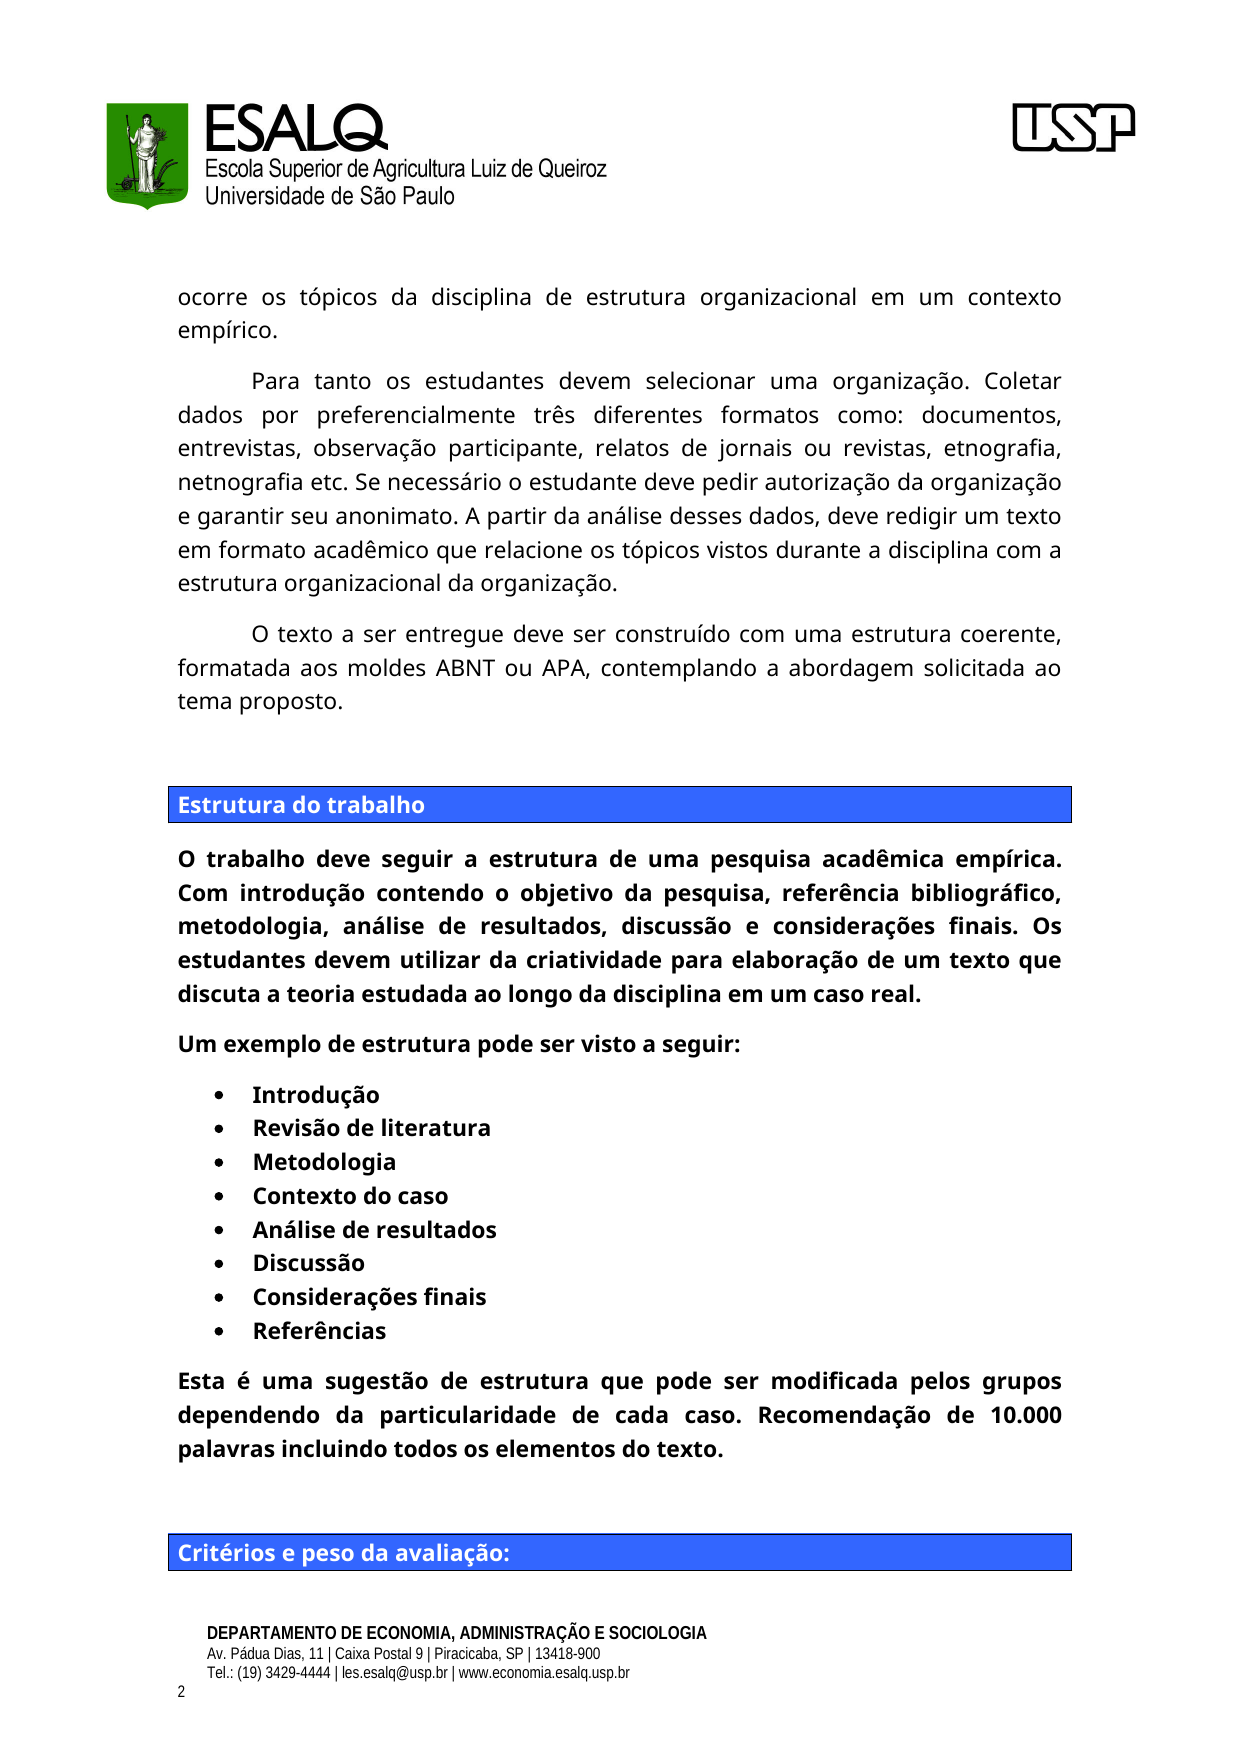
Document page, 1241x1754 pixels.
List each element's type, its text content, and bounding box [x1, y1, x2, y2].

text Esta é uma sugestão de estrutura que pode ser modificada pelos grupos dependendo da particularidade de cada caso. Recomendação de 10.000 palavras incluindo todos os elementos do texto. [177, 1365, 1063, 1464]
text O texto a ser entregue deve ser construído com uma estrutura coerente, formatada aos moldes ABNT ou APA, contemplando a abordagem solicitada ao tema proposto. [177, 618, 1063, 716]
list Metodologia [215, 1146, 1063, 1177]
text Para tanto os estudantes devem selecionar uma organização. Coletar dados por preferencialmente três diferentes formatos como: documentos, entrevistas, observação participante, relatos de jornais ou revistas, etnografia, netnografia etc. Se necessário o estudante deve pedir autorização da organização e garantir seu anonimato. A partir da análise desses dados, deve redigir um texto em formato acadêmico que relacione os tópicos vistos durante a disciplina com a estrutura organizacional da organização. [177, 365, 1063, 598]
list Revisão de literatura [215, 1112, 1063, 1143]
list Considerações finais [215, 1281, 1063, 1312]
list Análise de resultados [215, 1213, 1063, 1245]
list Referências [215, 1315, 1063, 1346]
text Critérios e peso da avaliação: [169, 1535, 1071, 1570]
text Estrutura do trabalho [169, 787, 1071, 822]
list Introdução [215, 1078, 1063, 1110]
picture [0, 0, 1241, 269]
list Contexto do caso [215, 1180, 1063, 1211]
list Discussão [215, 1247, 1063, 1278]
text O trabalho deve seguir a estrutura de uma pesquisa acadêmica empírica. Com introdução contendo o objetivo da pesquisa, referência bibliográfico, metodologia, análise de resultados, discussão e considerações finais. Os estudantes devem utilizar da criatividade para elaboração de um texto que discuta a teoria estudada ao longo da disciplina em um caso real. [177, 843, 1063, 1009]
text Um exemplo de estrutura pode ser visto a seguir: [177, 1028, 1063, 1059]
